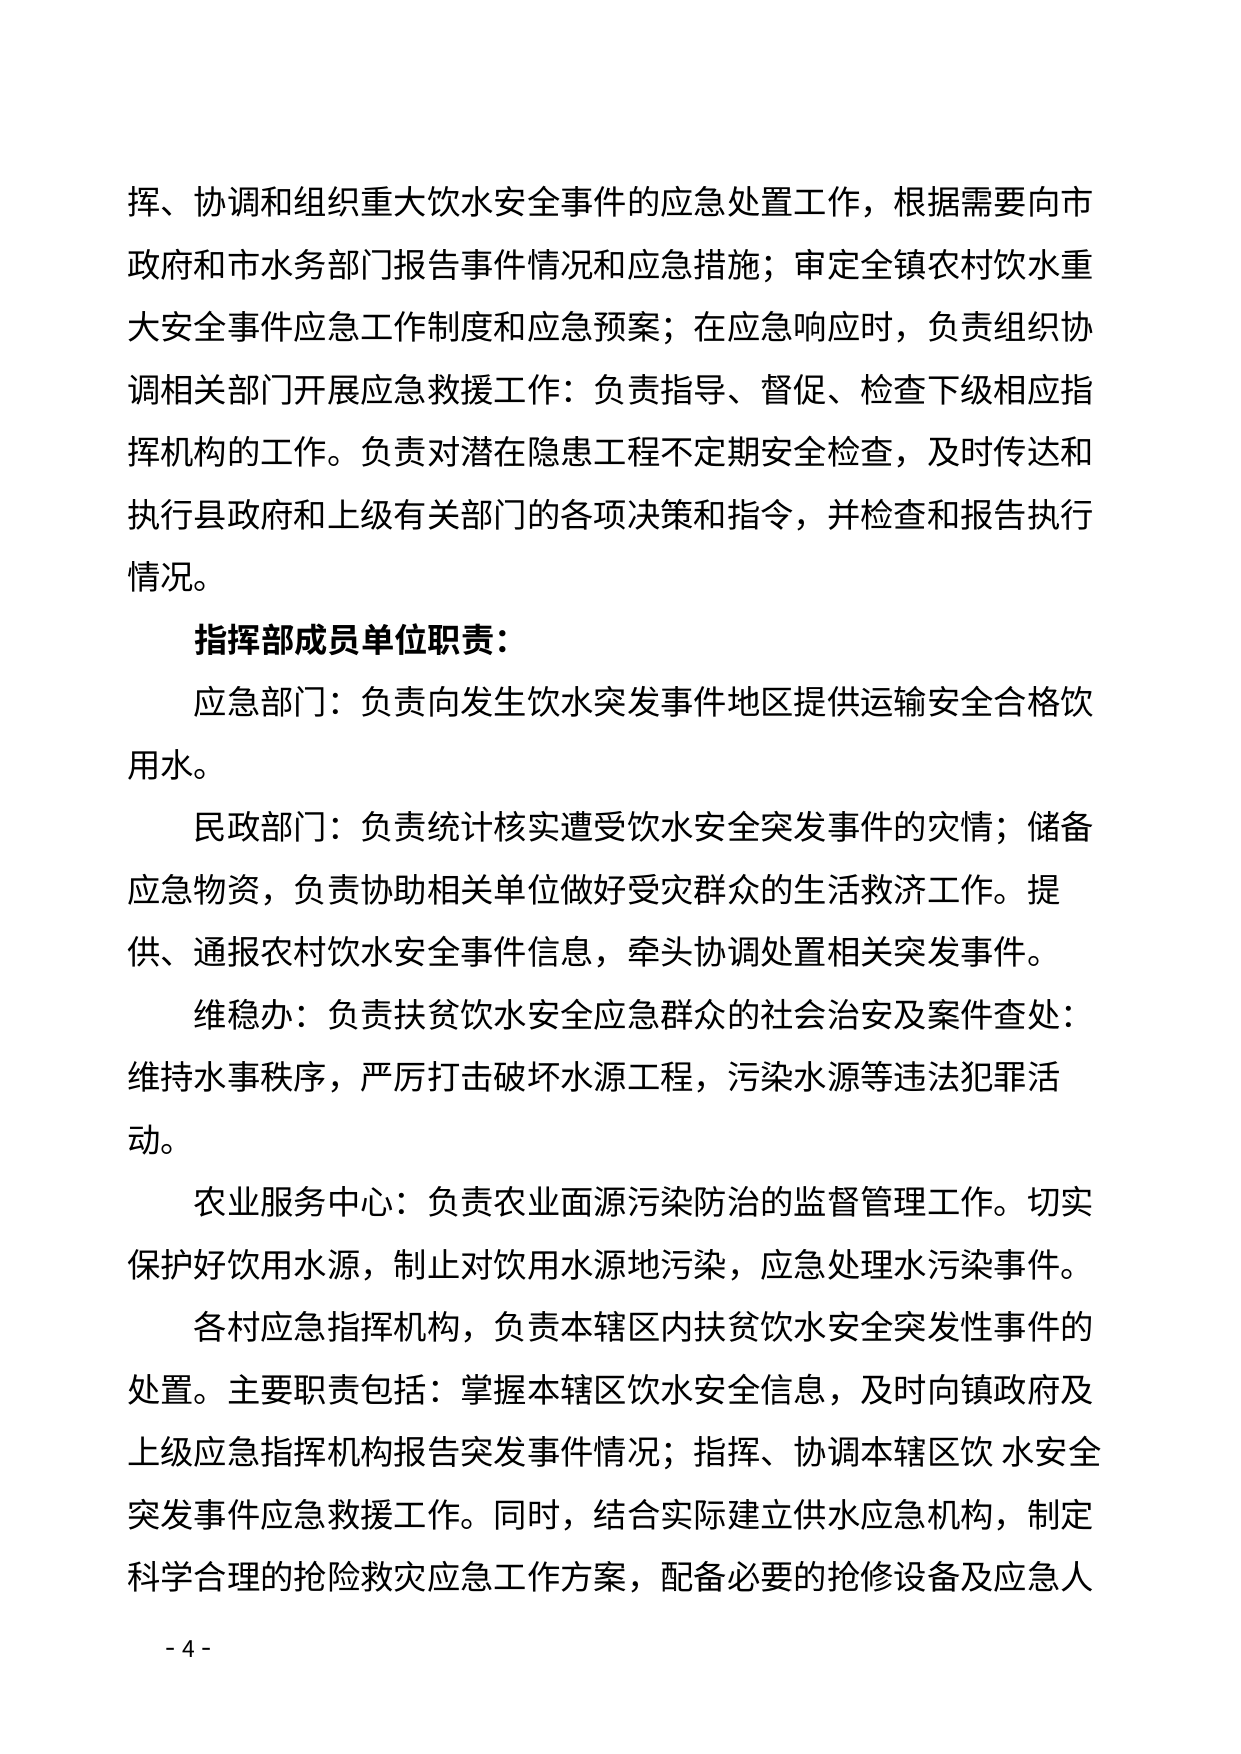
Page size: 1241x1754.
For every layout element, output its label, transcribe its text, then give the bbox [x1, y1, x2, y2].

text 维稳办：负责扶贫饮水安全应急群众的社会治安及案件查处：维持水事秩序，严厉打击破坏水源工程，污染水源等违法犯罪活动。 [127, 977, 1119, 1164]
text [127, 1289, 1119, 1602]
text 应急部门：负责向发生饮水突发事件地区提供运输安全合格饮用水。 [127, 664, 1119, 789]
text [127, 164, 1119, 602]
text 指挥部成员单位职责： [127, 602, 1119, 664]
text 民政部门：负责统计核实遭受饮水安全突发事件的灾情；储备应急物资，负责协助相关单位做好受灾群众的生活救济工作。提供、通报农村饮水安全事件信息，牵头协调处置相关突发事件。 [127, 789, 1119, 977]
text 农业服务中心：负责农业面源污染防治的监督管理工作。切实保护好饮用水源，制止对饮用水源地污染，应急处理水污染事件。 [127, 1164, 1119, 1289]
